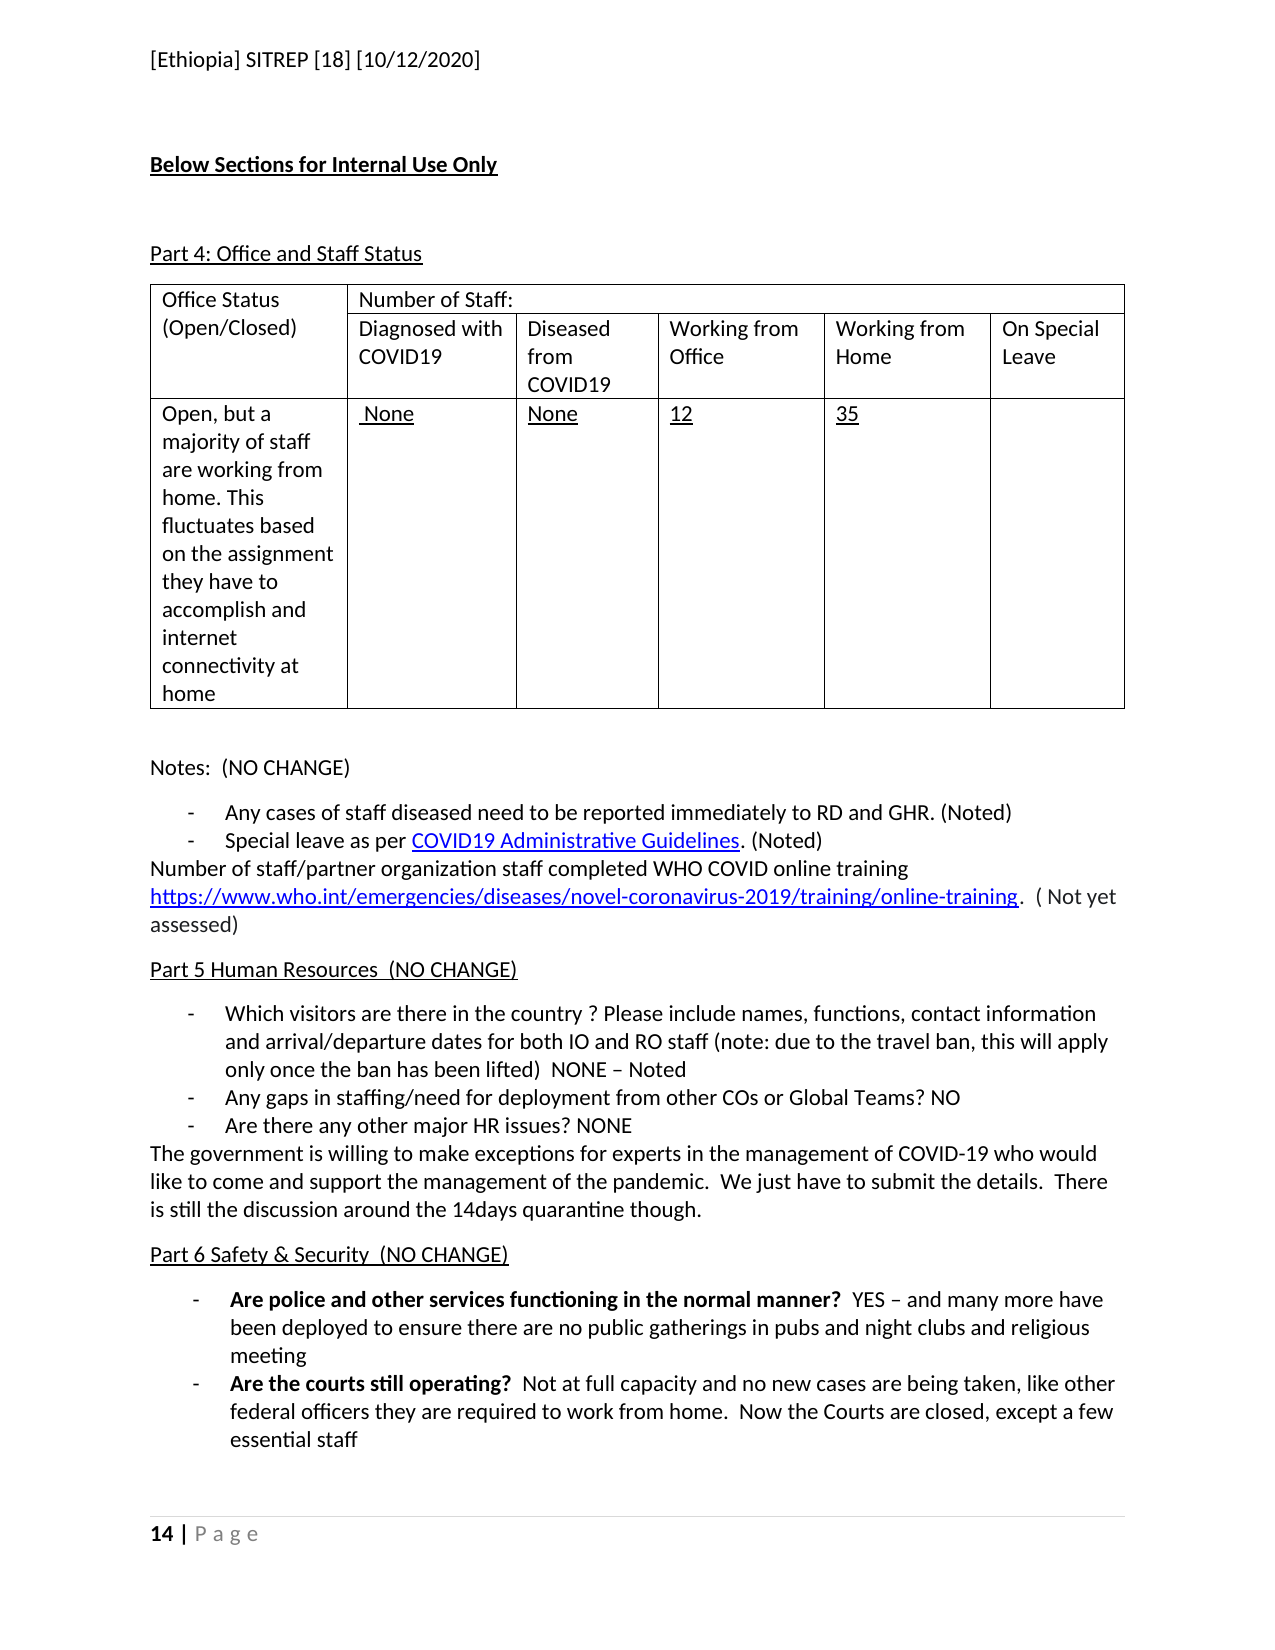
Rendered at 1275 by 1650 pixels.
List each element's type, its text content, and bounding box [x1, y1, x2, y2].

table_cell On Special Leave [991, 314, 1124, 398]
text Below Sections for Internal Use Only [150, 150, 1125, 178]
list Special leave as per COVID19 Administrative Guidelines. (Noted) [187, 826, 1125, 854]
table_header Number of Staff: [348, 285, 1124, 313]
table_cell None [517, 399, 658, 707]
text Notes: (NO CHANGE) [150, 753, 1125, 781]
table_cell Diagnosed with COVID19 [348, 314, 516, 398]
text Number of staff/partner organization staff completed WHO COVID online training https://www.who.int/emergencies/diseases/novel-coronavirus-2019/training/online-training. ( Not yet assessed) [150, 854, 1125, 938]
table_cell Open, but a majority of staff are working from home. This fluctuates based on the assignment they have to accomplish and internet connectivity at home [151, 399, 347, 707]
text Part 4: Office and Staff Status [150, 239, 1125, 267]
table_cell Working from Office [659, 314, 824, 398]
table_cell Diseased from COVID19 [517, 314, 658, 398]
table_cell 12 [659, 399, 824, 707]
list Any cases of staff diseased need to be reported immediately to RD and GHR. (Noted) [187, 798, 1125, 826]
table_cell [991, 399, 1124, 707]
table_cell None [348, 399, 516, 707]
list Are police and other services functioning in the normal manner? YES – and many more have been deployed to ensure there are no public gatherings in pubs and night clubs and religious meeting [192, 1285, 1125, 1369]
text Part 6 Safety & Security (NO CHANGE) [150, 1240, 1125, 1268]
list Any gaps in staffing/need for deployment from other COs or Global Teams? NO [187, 1083, 1125, 1111]
table_cell Working from Home [825, 314, 990, 398]
list Are there any other major HR issues? NONE [187, 1111, 1125, 1139]
text Part 5 Human Resources (NO CHANGE) [150, 955, 1125, 983]
text The government is willing to make exceptions for experts in the management of COVID-19 who would like to come and support the management of the pandemic. We just have to submit the details. There is still the discussion around the 14days quarantine though. [150, 1139, 1125, 1223]
table_cell 35 [825, 399, 990, 707]
list Are the courts still operating? Not at full capacity and no new cases are being taken, like other federal officers they are required to work from home. Now the Courts are closed, except a few essential staff [192, 1369, 1125, 1453]
list Which visitors are there in the country ? Please include names, functions, contact information and arrival/departure dates for both IO and RO staff (note: due to the travel ban, this will apply only once the ban has been lifted) NONE – Noted [187, 999, 1125, 1083]
table_header Office Status (Open/Closed) [151, 285, 347, 398]
